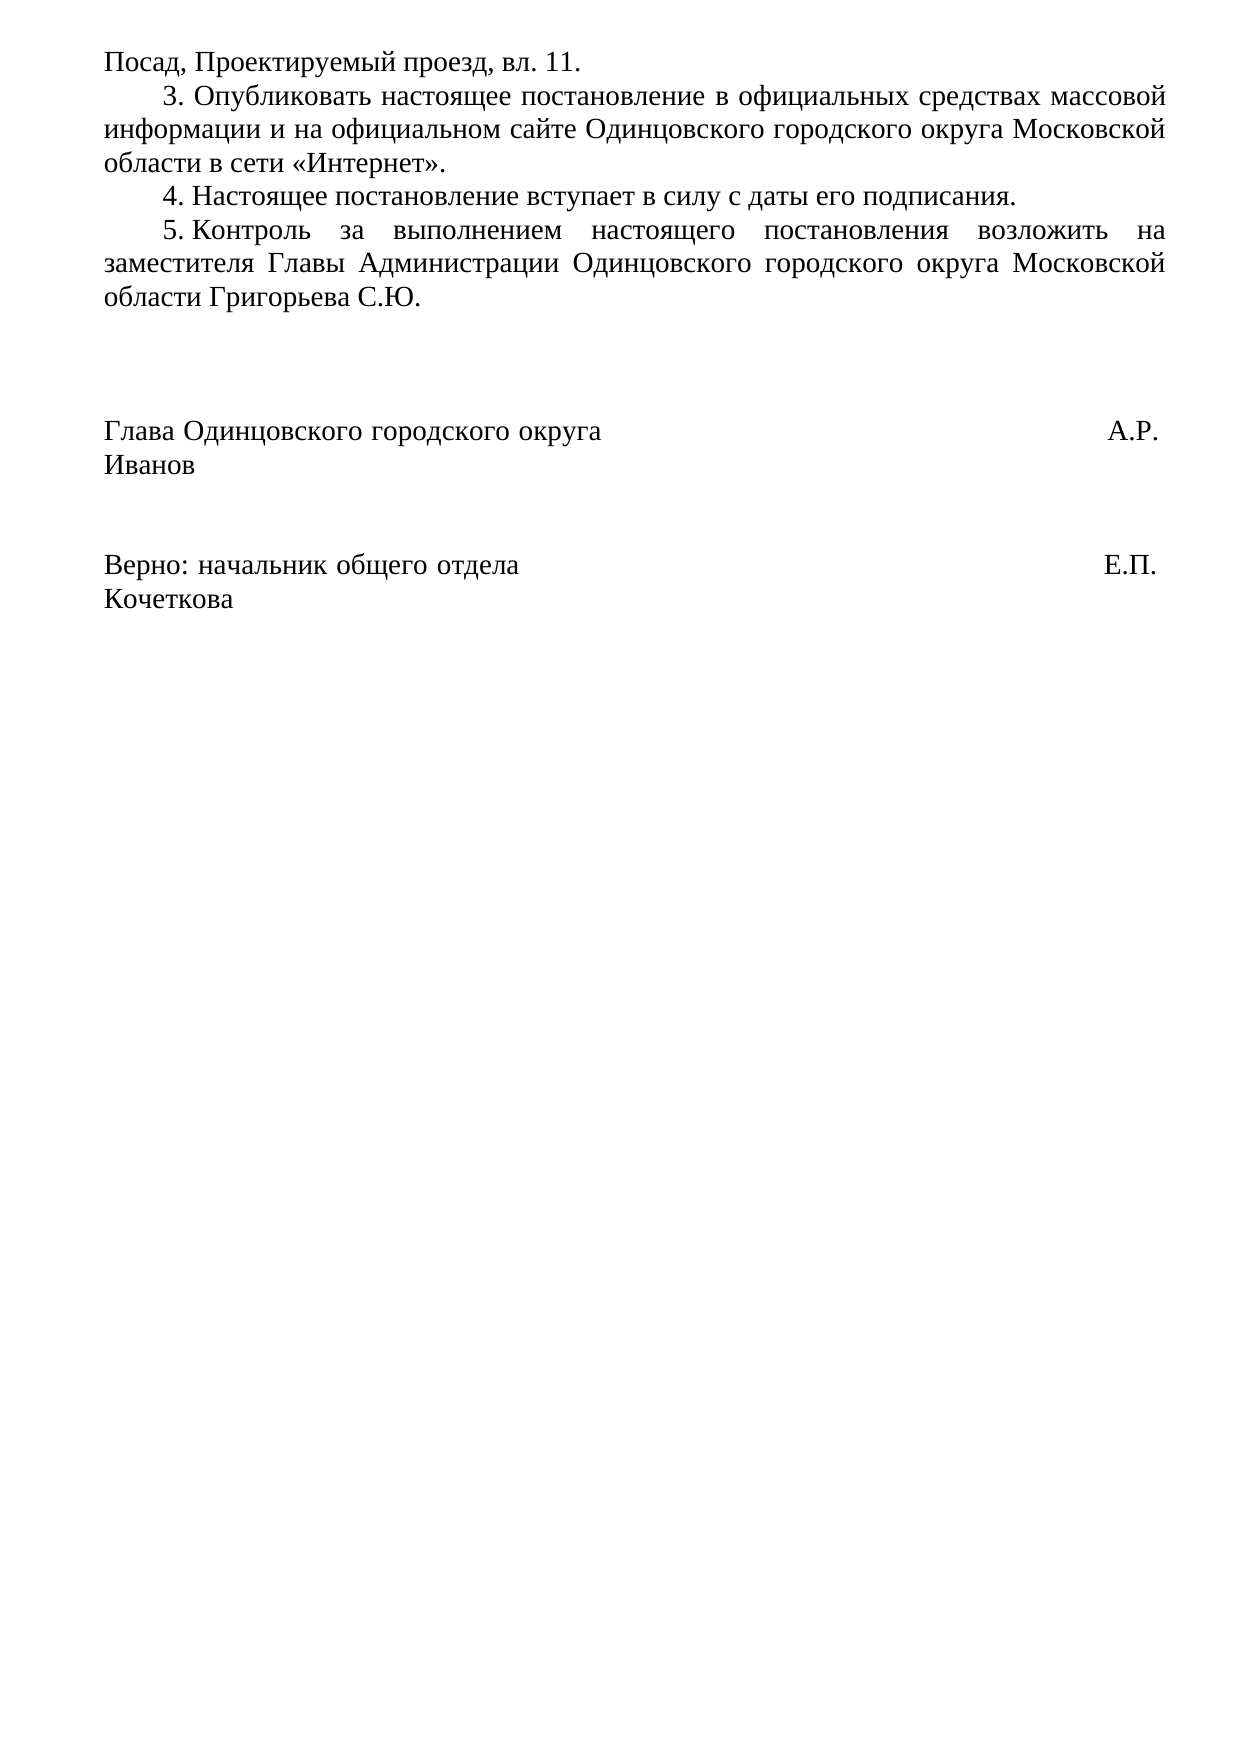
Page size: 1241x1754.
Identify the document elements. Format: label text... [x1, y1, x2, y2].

text 4. Настоящее постановление вступает в силу с даты его подписания. [103, 178, 1167, 212]
text Верно: начальник общего отдела Е.П. Кочеткова [103, 547, 1167, 614]
text 5. Контроль за выполнением настоящего постановления возложить на заместителя Главы Администрации Одинцовского городского округа Московской области Григорьева С.Ю. [103, 212, 1167, 313]
text Глава Одинцовского городского округа А.Р. Иванов [103, 413, 1167, 480]
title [103, 44, 1167, 78]
text 3. Опубликовать настоящее постановление в официальных средствах массовой информации и на официальном сайте Одинцовского городского округа Московской области в сети «Интернет». [103, 78, 1167, 178]
